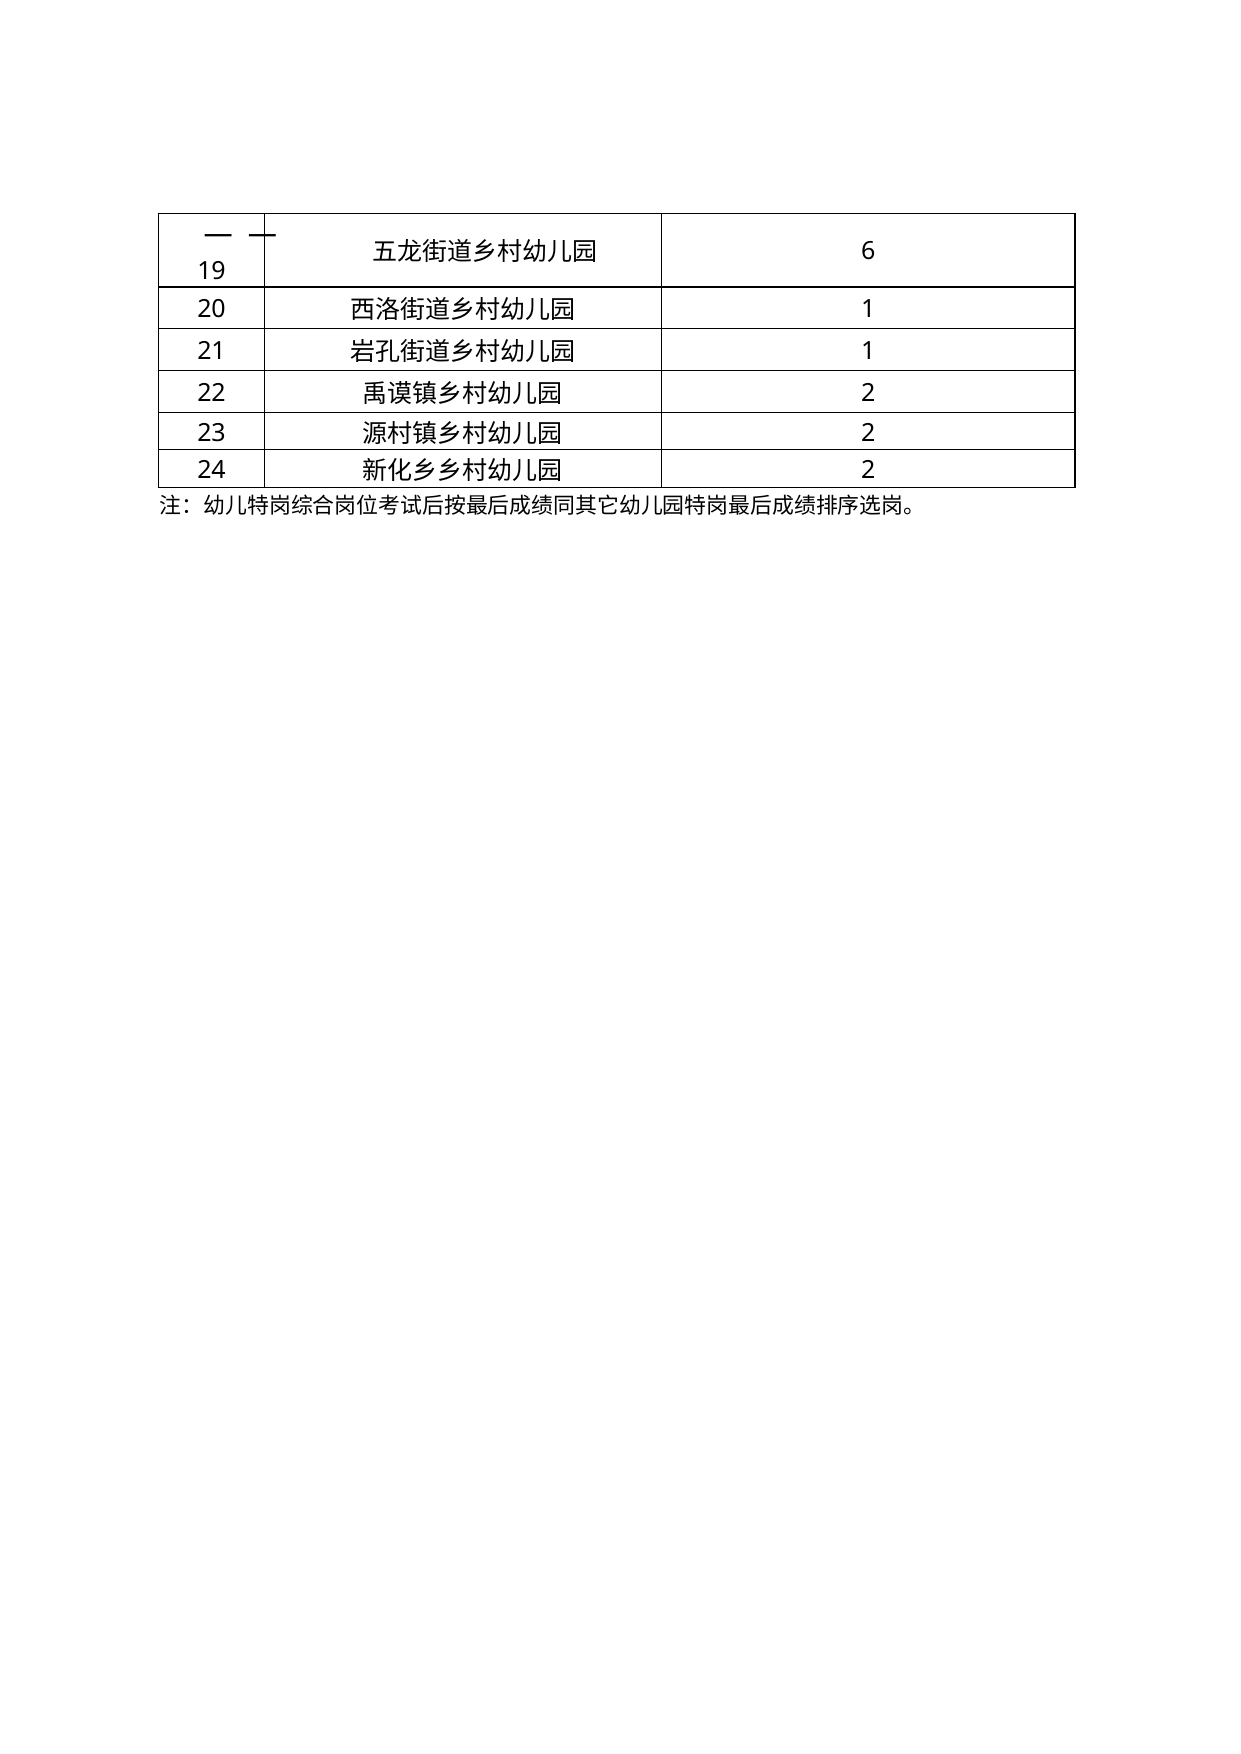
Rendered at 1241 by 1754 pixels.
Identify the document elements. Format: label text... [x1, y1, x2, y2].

table_cell 源村镇乡村幼儿园 [265, 413, 661, 449]
table_cell 2 [662, 450, 1074, 487]
table_cell 岩孔街道乡村幼儿园 [265, 329, 661, 370]
table_cell 6 [662, 214, 1074, 286]
table_cell 五龙街道乡村幼儿园 [265, 214, 661, 286]
table_cell 1 [662, 329, 1074, 370]
table_cell 2 [662, 413, 1074, 449]
table_cell 西洛街道乡村幼儿园 [265, 288, 661, 328]
table_cell 1 [662, 288, 1074, 328]
table_cell 24 [159, 450, 264, 487]
table_cell 19 [159, 214, 264, 286]
table_cell 禹谟镇乡村幼儿园 [265, 371, 661, 412]
table_cell 新化乡乡村幼儿园 [265, 450, 661, 487]
table_cell 2 [662, 371, 1074, 412]
text 注：幼儿特岗综合岗位考试后按最后成绩同其它幼儿园特岗最后成绩排序选岗。 [159, 488, 1081, 519]
table_cell 20 [159, 288, 264, 328]
table_cell 22 [159, 371, 264, 412]
table_cell 23 [159, 413, 264, 449]
table_cell 21 [159, 329, 264, 370]
